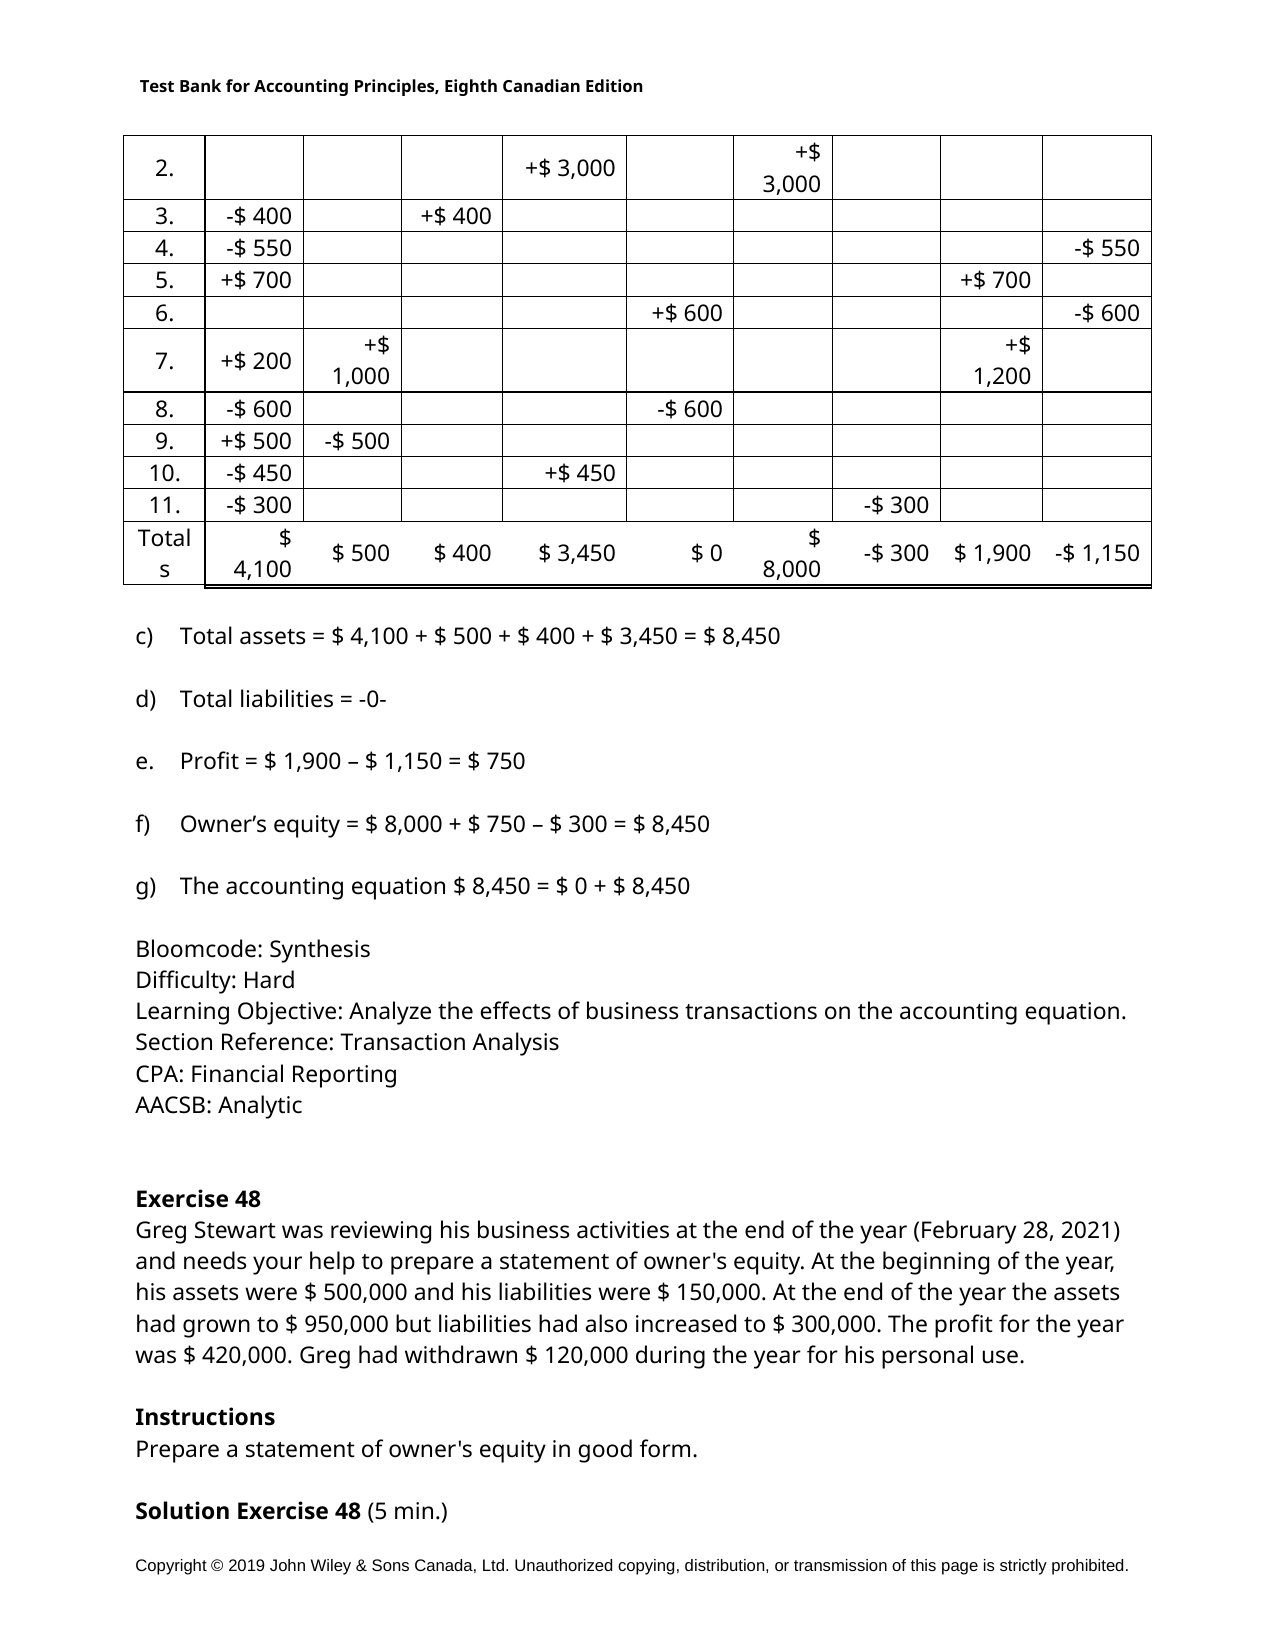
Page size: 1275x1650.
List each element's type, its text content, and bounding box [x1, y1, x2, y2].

table_cell [304, 457, 401, 488]
table_cell 2. [124, 136, 204, 199]
table_cell [734, 393, 832, 424]
table_cell [1043, 425, 1151, 456]
table_cell [1043, 264, 1151, 296]
table_cell -$ 400 [206, 200, 303, 231]
table_cell 5. [124, 264, 204, 296]
table_cell +$ 3,000 [734, 136, 832, 199]
table_cell [627, 489, 733, 521]
text c) Total assets = $ 4,100 + $ 500 + $ 400 + $ 3,450 = $ 8,450 [135, 620, 1140, 651]
table_cell [833, 200, 940, 231]
table_cell 6. [124, 297, 204, 328]
table_cell [734, 297, 832, 328]
text CPA: Financial Reporting [135, 1058, 1140, 1089]
text AACSB: Analytic [135, 1089, 1140, 1120]
table_cell [1043, 329, 1151, 391]
table_cell [1043, 393, 1151, 424]
subtitle Exercise 48 [135, 1183, 1140, 1214]
text g) The accounting equation $ 8,450 = $ 0 + $ 8,450 [135, 870, 1140, 901]
table_cell $ 500 [303, 522, 401, 584]
table_cell [503, 329, 626, 391]
table_cell [734, 425, 832, 456]
table_cell [304, 489, 401, 521]
table_cell $ 4,100 [206, 522, 303, 584]
table_cell $ 0 [627, 522, 734, 584]
table_cell +$ 700 [941, 264, 1042, 296]
table_cell [304, 136, 401, 199]
table_cell $ 1,900 [940, 522, 1042, 584]
table_cell [941, 457, 1042, 488]
table_cell 3. [124, 200, 204, 231]
table_cell [941, 136, 1042, 199]
table_cell +$ 700 [206, 264, 303, 296]
table_cell +$ 600 [627, 297, 733, 328]
table_cell [304, 232, 401, 263]
table_cell [627, 136, 733, 199]
table_cell [833, 232, 940, 263]
table_cell Totals [124, 522, 204, 584]
table_cell [1043, 457, 1151, 488]
table_cell -$ 600 [1043, 297, 1151, 328]
table_cell [402, 425, 502, 456]
table_cell [402, 264, 502, 296]
table_cell [402, 329, 502, 391]
table_cell [1043, 136, 1151, 199]
table_cell -$ 300 [833, 489, 940, 521]
text Learning Objective: Analyze the effects of business transactions on the accounting equation. [135, 995, 1140, 1026]
text f) Owner’s equity = $ 8,000 + $ 750 – $ 300 = $ 8,450 [135, 808, 1140, 839]
table_cell [503, 232, 626, 263]
table_cell [627, 264, 733, 296]
table_cell [833, 329, 940, 391]
text Prepare a statement of owner's equity in good form. [135, 1433, 1140, 1464]
table_cell [1043, 489, 1151, 521]
table_cell [941, 393, 1042, 424]
table_cell +$ 400 [402, 200, 502, 231]
table_cell [734, 329, 832, 391]
table_cell [734, 264, 832, 296]
table_cell [941, 200, 1042, 231]
table_cell [304, 200, 401, 231]
table_cell -$ 600 [627, 393, 733, 424]
table_cell +$ 200 [206, 329, 303, 391]
table_cell +$ 1,200 [941, 329, 1042, 391]
table_cell [627, 232, 733, 263]
table_cell [503, 297, 626, 328]
table_cell +$ 3,000 [503, 136, 626, 199]
table_cell [833, 264, 940, 296]
table_cell [941, 297, 1042, 328]
table_cell -$ 1,150 [1043, 522, 1151, 584]
table_cell [833, 393, 940, 424]
table_cell [734, 200, 832, 231]
table_cell [833, 136, 940, 199]
table_cell [627, 329, 733, 391]
table_cell [833, 425, 940, 456]
table_cell 8. [124, 393, 204, 424]
table_cell [627, 200, 733, 231]
table_cell [503, 200, 626, 231]
table_cell [503, 393, 626, 424]
table_cell [304, 297, 401, 328]
text Instructions [135, 1401, 1140, 1433]
text d) Total liabilities = -0- [135, 683, 1140, 714]
table_cell [402, 457, 502, 488]
table_cell -$ 550 [1043, 232, 1151, 263]
table_cell [402, 232, 502, 263]
table_cell $ 400 [401, 522, 503, 584]
table_cell -$ 550 [206, 232, 303, 263]
table_cell [402, 393, 502, 424]
table_cell [304, 264, 401, 296]
table_cell -$ 450 [206, 457, 303, 488]
table_cell [734, 232, 832, 263]
table_cell [941, 425, 1042, 456]
table_cell [206, 297, 303, 328]
subtitle Solution Exercise 48 (5 min.) [135, 1495, 1140, 1526]
table_cell [503, 489, 626, 521]
table_cell [503, 425, 626, 456]
table_cell [402, 489, 502, 521]
list Difficulty: Hard [135, 964, 1140, 995]
table_cell [627, 457, 733, 488]
table_cell [627, 425, 733, 456]
table_cell [734, 457, 832, 488]
text Bloomcode: Synthesis [135, 933, 1140, 964]
table_cell 11. [124, 489, 204, 521]
table_cell -$ 500 [304, 425, 401, 456]
table_cell [1043, 200, 1151, 231]
table_cell $ 8,000 [734, 522, 832, 584]
text e. Profit = $ 1,900 – $ 1,150 = $ 750 [135, 745, 1140, 776]
table_cell 7. [124, 329, 204, 391]
text Greg Stewart was reviewing his business activities at the end of the year (February 28, 2021) and needs your help to prepare a statement of owner's equity. At the beginning of the year, his assets were $ 500,000 and his liabilities were $ 150,000. At the end of the year the assets had grown to $ 950,000 but liabilities had also increased to $ 300,000. The profit for the year was $ 420,000. Greg had withdrawn $ 120,000 during the year for his personal use. [135, 1214, 1140, 1370]
table_cell +$ 450 [503, 457, 626, 488]
table_cell [402, 297, 502, 328]
table_cell 9. [124, 425, 204, 456]
table_cell [734, 489, 832, 521]
table_cell -$ 600 [206, 393, 303, 424]
table_cell [833, 457, 940, 488]
table_cell -$ 300 [832, 522, 940, 584]
table_cell [833, 297, 940, 328]
table_cell -$ 300 [206, 489, 303, 521]
table_cell +$ 1,000 [304, 329, 401, 391]
table_cell 4. [124, 232, 204, 263]
table_cell [304, 393, 401, 424]
table_cell [206, 136, 303, 199]
table_cell [941, 232, 1042, 263]
table_cell 10. [124, 457, 204, 488]
table_cell +$ 500 [206, 425, 303, 456]
table_cell $ 3,450 [503, 522, 627, 584]
table_cell [402, 136, 502, 199]
table_cell [503, 264, 626, 296]
table_cell [941, 489, 1042, 521]
text Section Reference: Transaction Analysis [135, 1026, 1140, 1058]
